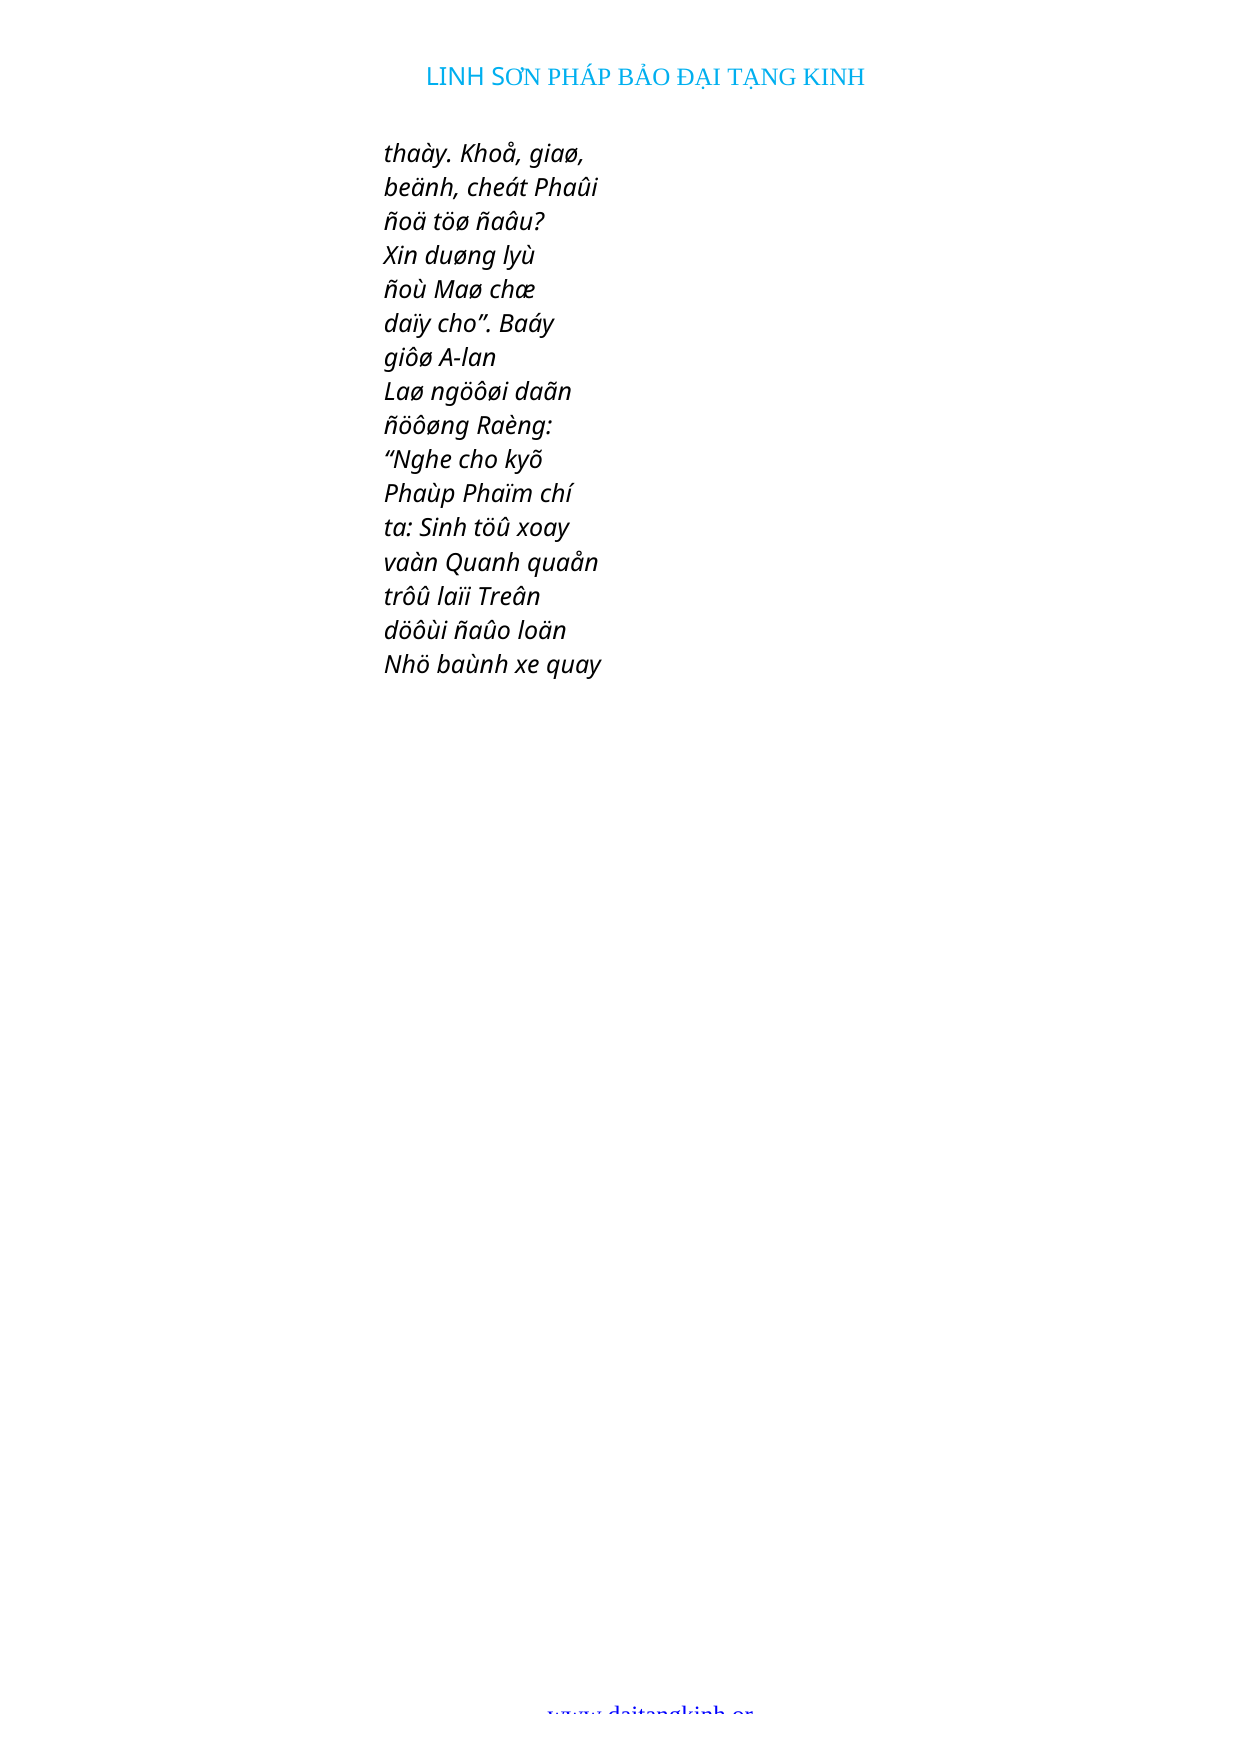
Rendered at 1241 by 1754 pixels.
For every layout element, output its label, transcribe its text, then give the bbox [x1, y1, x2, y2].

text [384, 135, 607, 238]
text Xin duøng lyù ñoù Maø chæ daïy cho”. Baáy giôø A-lan [384, 238, 566, 374]
text Laø ngöôøi daãn ñöôøng Raèng: “Nghe cho kyõ Phaùp Phaïm chí ta: Sinh töû xoay vaàn Quanh quaån trôû laïi Treân döôùi ñaûo loän Nhö baùnh xe quay [384, 374, 607, 680]
